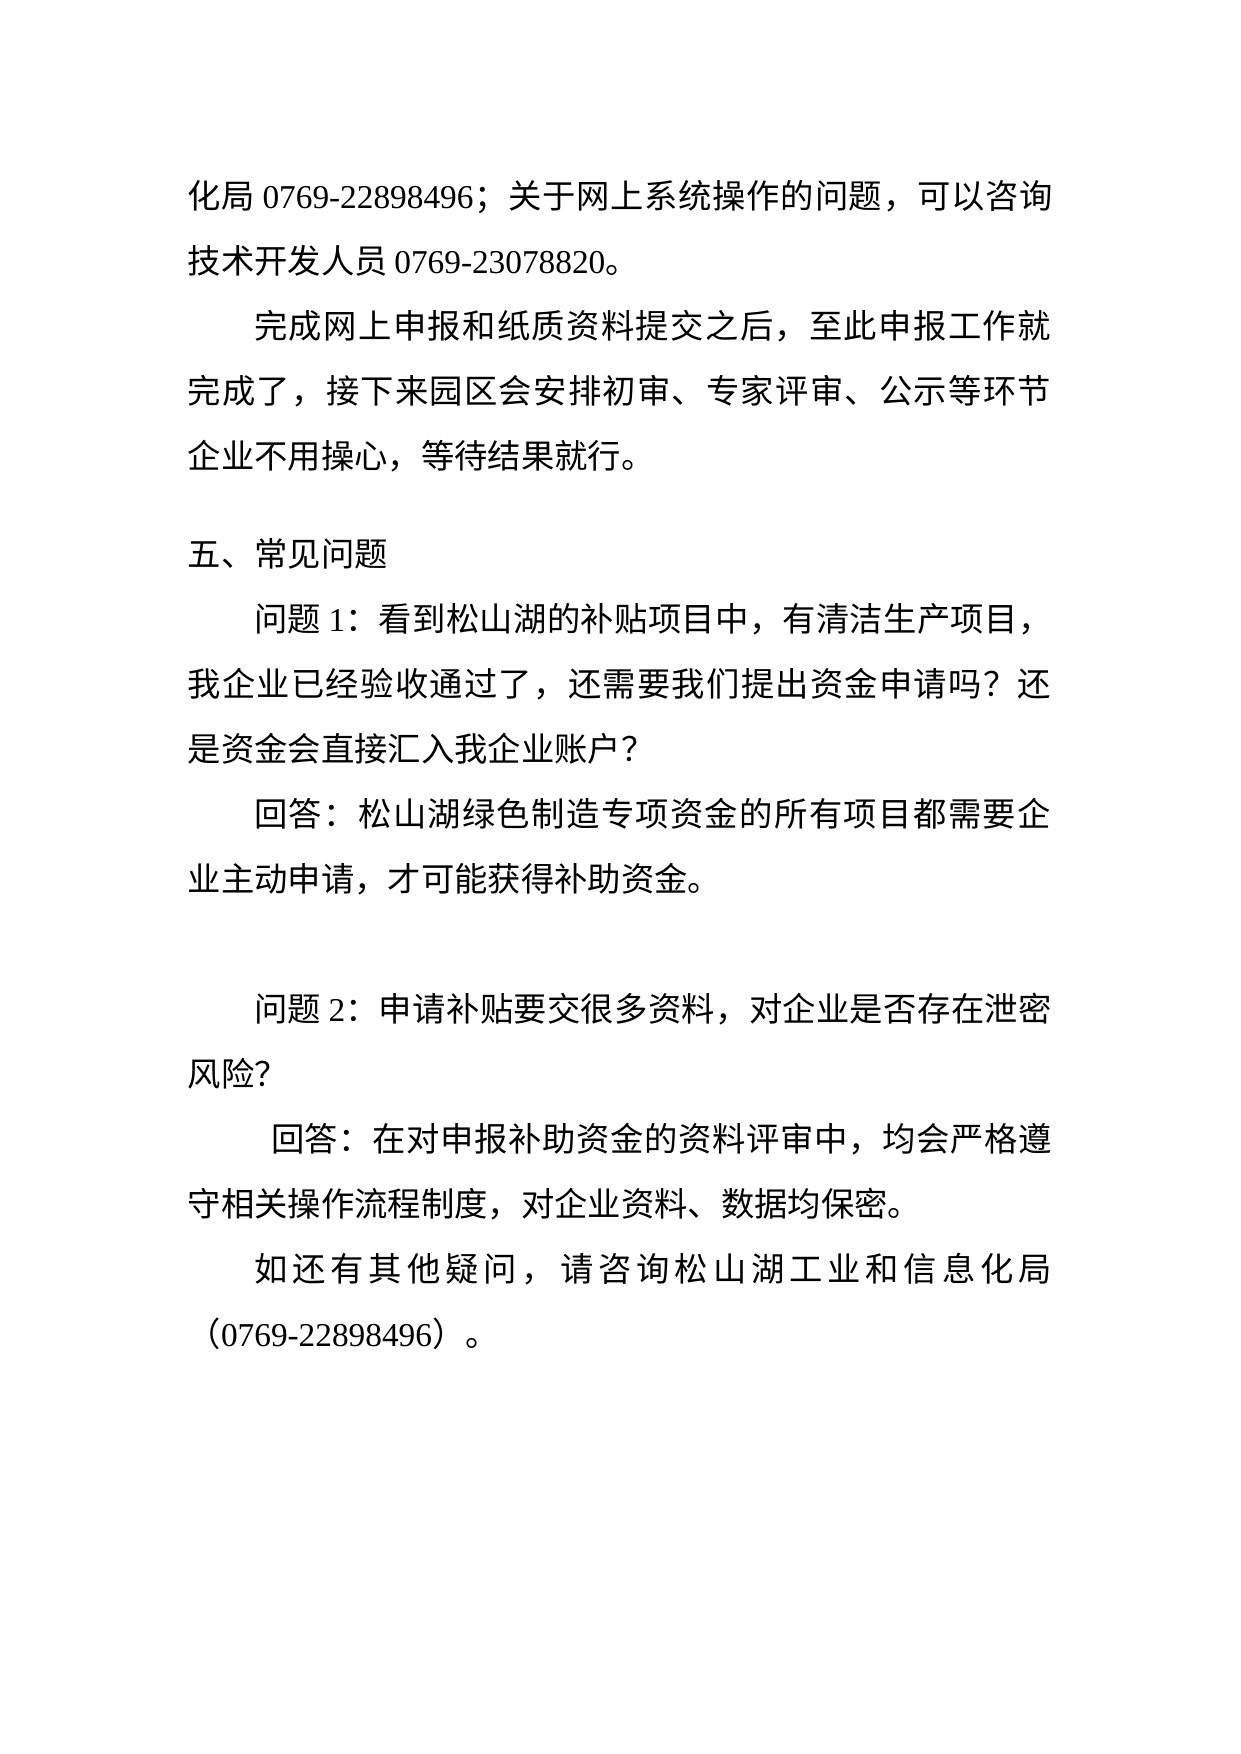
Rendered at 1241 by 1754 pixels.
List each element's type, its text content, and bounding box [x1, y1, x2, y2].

text 五、常见问题 [187, 519, 1053, 584]
text 问题1：看到松山湖的补贴项目中，有清洁生产项目，我企业已经验收通过了，还需要我们提出资金申请吗？还是资金会直接汇入我企业账户？ [187, 584, 1053, 779]
text 完成网上申报和纸质资料提交之后，至此申报工作就完成了，接下来园区会安排初审、专家评审、公示等环节，企业不用操心，等待结果就行。 [187, 292, 1053, 487]
text 问题2：申请补贴要交很多资料，对企业是否存在泄密风险？ [187, 974, 1053, 1104]
text 回答：松山湖绿色制造专项资金的所有项目都需要企业主动申请，才可能获得补助资金。 [187, 779, 1053, 909]
text 如还有其他疑问，请咨询松山湖工业和信息化局（0769-22898496）。 [187, 1234, 1053, 1364]
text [187, 162, 1053, 292]
text 回答：在对申报补助资金的资料评审中，均会严格遵守相关操作流程制度，对企业资料、数据均保密。 [187, 1104, 1053, 1234]
